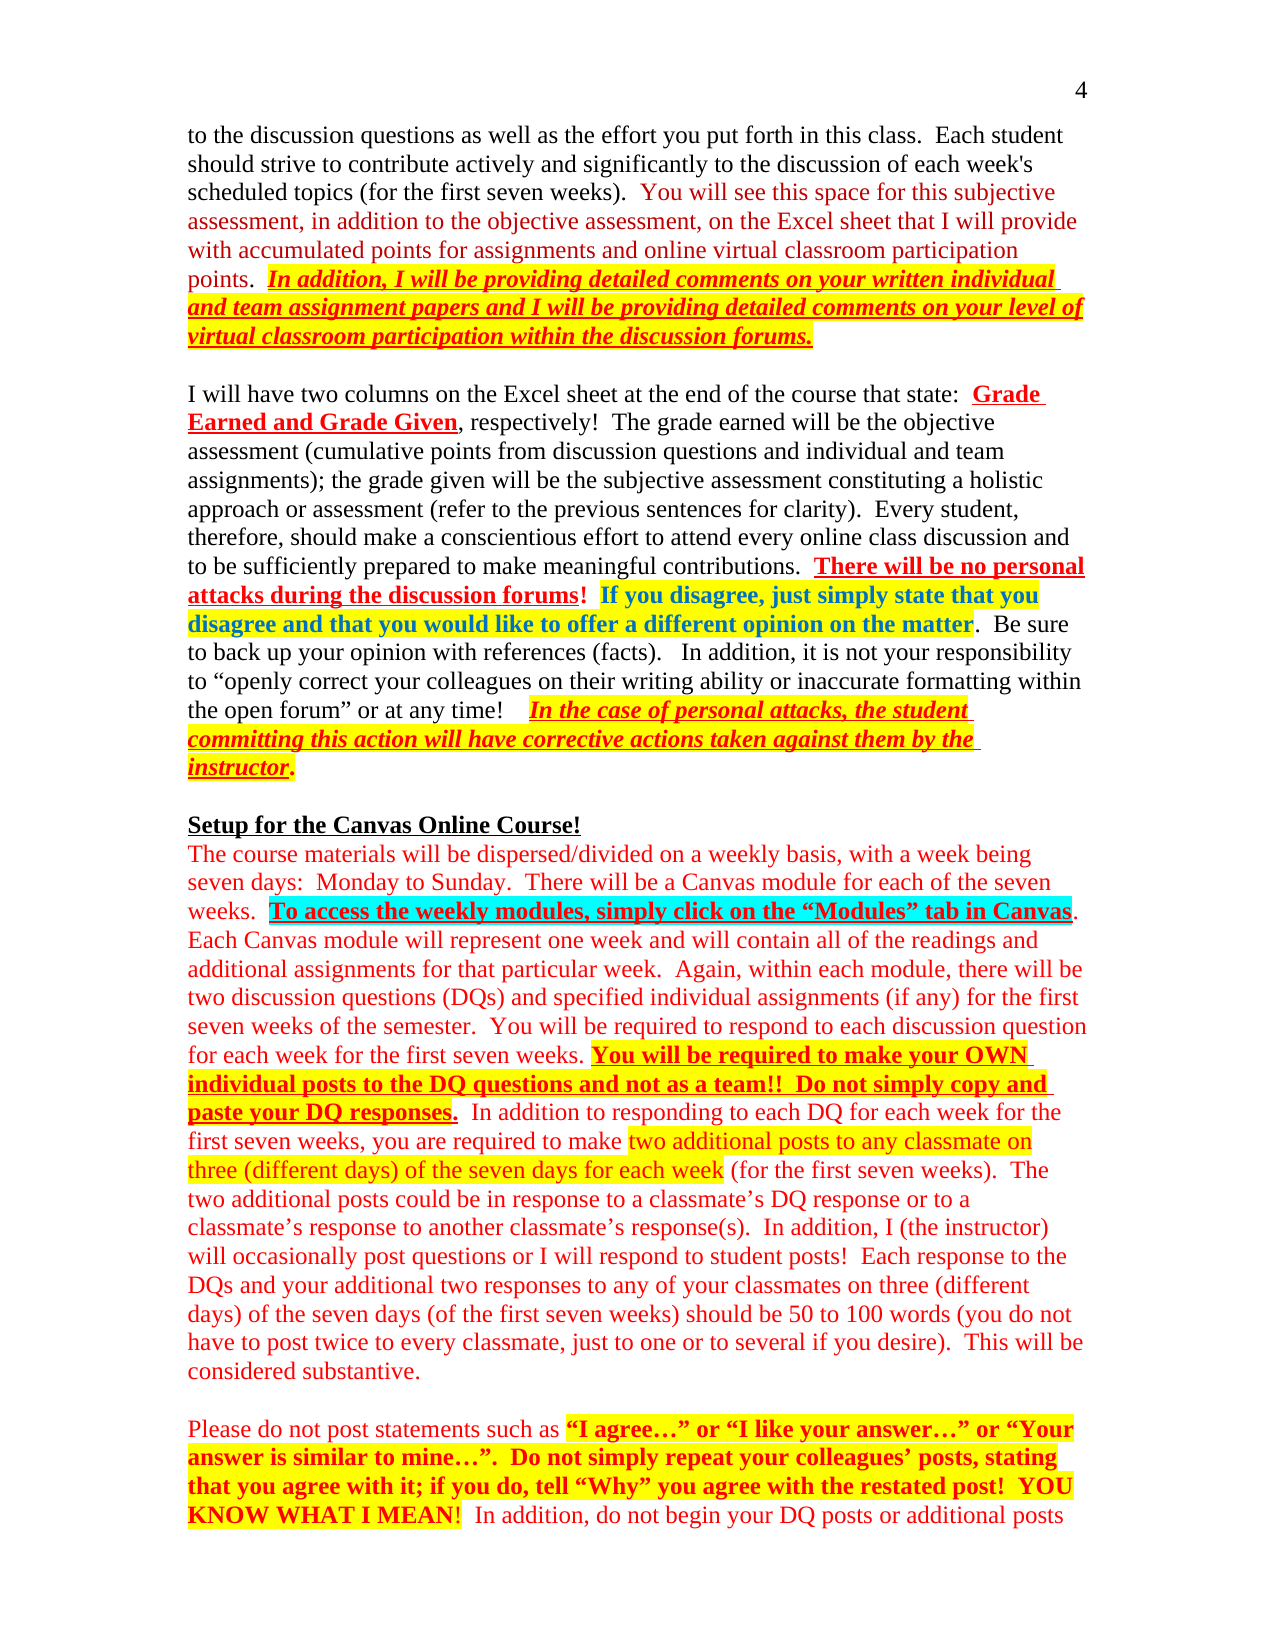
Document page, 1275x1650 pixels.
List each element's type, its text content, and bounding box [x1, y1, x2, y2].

text I will have two columns on the Excel sheet at the end of the course that state: Grade Earned and Grade Given, respectively! The grade earned will be the objective assessment (cumulative points from discussion questions and individual and team assignments); the grade given will be the subjective assessment constituting a holistic approach or assessment (refer to the previous sentences for clarity). Every student, therefore, should make a conscientious effort to attend every online class discussion and to be sufficiently prepared to make meaningful contributions. There will be no personal attacks during the discussion forums! If you disagree, just simply state that you disagree and that you would like to offer a different opinion on the matter. Be sure to back up your opinion with references (facts). In addition, it is not your responsibility to “openly correct your colleagues on their writing ability or inaccurate formatting within the open forum” or at any time! In the case of personal attacks, the student committing this action will have corrective actions taken against them by the instructor. [187, 379, 1087, 781]
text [187, 120, 1087, 350]
text The course materials will be dispersed/divided on a weekly basis, with a week being seven days: Monday to Sunday. There will be a Canvas module for each of the seven weeks. To access the weekly modules, simply click on the “Modules” tab in Canvas. Each Canvas module will represent one week and will contain all of the readings and additional assignments for that particular week. Again, within each module, there will be two discussion questions (DQs) and specified individual assignments (if any) for the first seven weeks of the semester. You will be required to respond to each discussion question for each week for the first seven weeks. You will be required to make your OWN individual posts to the DQ questions and not as a team!! Do not simply copy and paste your DQ responses. In addition to responding to each DQ for each week for the first seven weeks, you are required to make two additional posts to any classmate on three (different days) of the seven days for each week (for the first seven weeks). The two additional posts could be in response to a classmate’s DQ response or to a classmate’s response to another classmate’s response(s). In addition, I (the instructor) will occasionally post questions or I will respond to student posts! Each response to the DQs and your additional two responses to any of your classmates on three (different days) of the seven days (of the first seven weeks) should be 50 to 100 words (you do not have to post twice to every classmate, just to one or to several if you desire). This will be considered substantive. [187, 839, 1087, 1385]
text Setup for the Canvas Online Course! [187, 810, 1087, 839]
